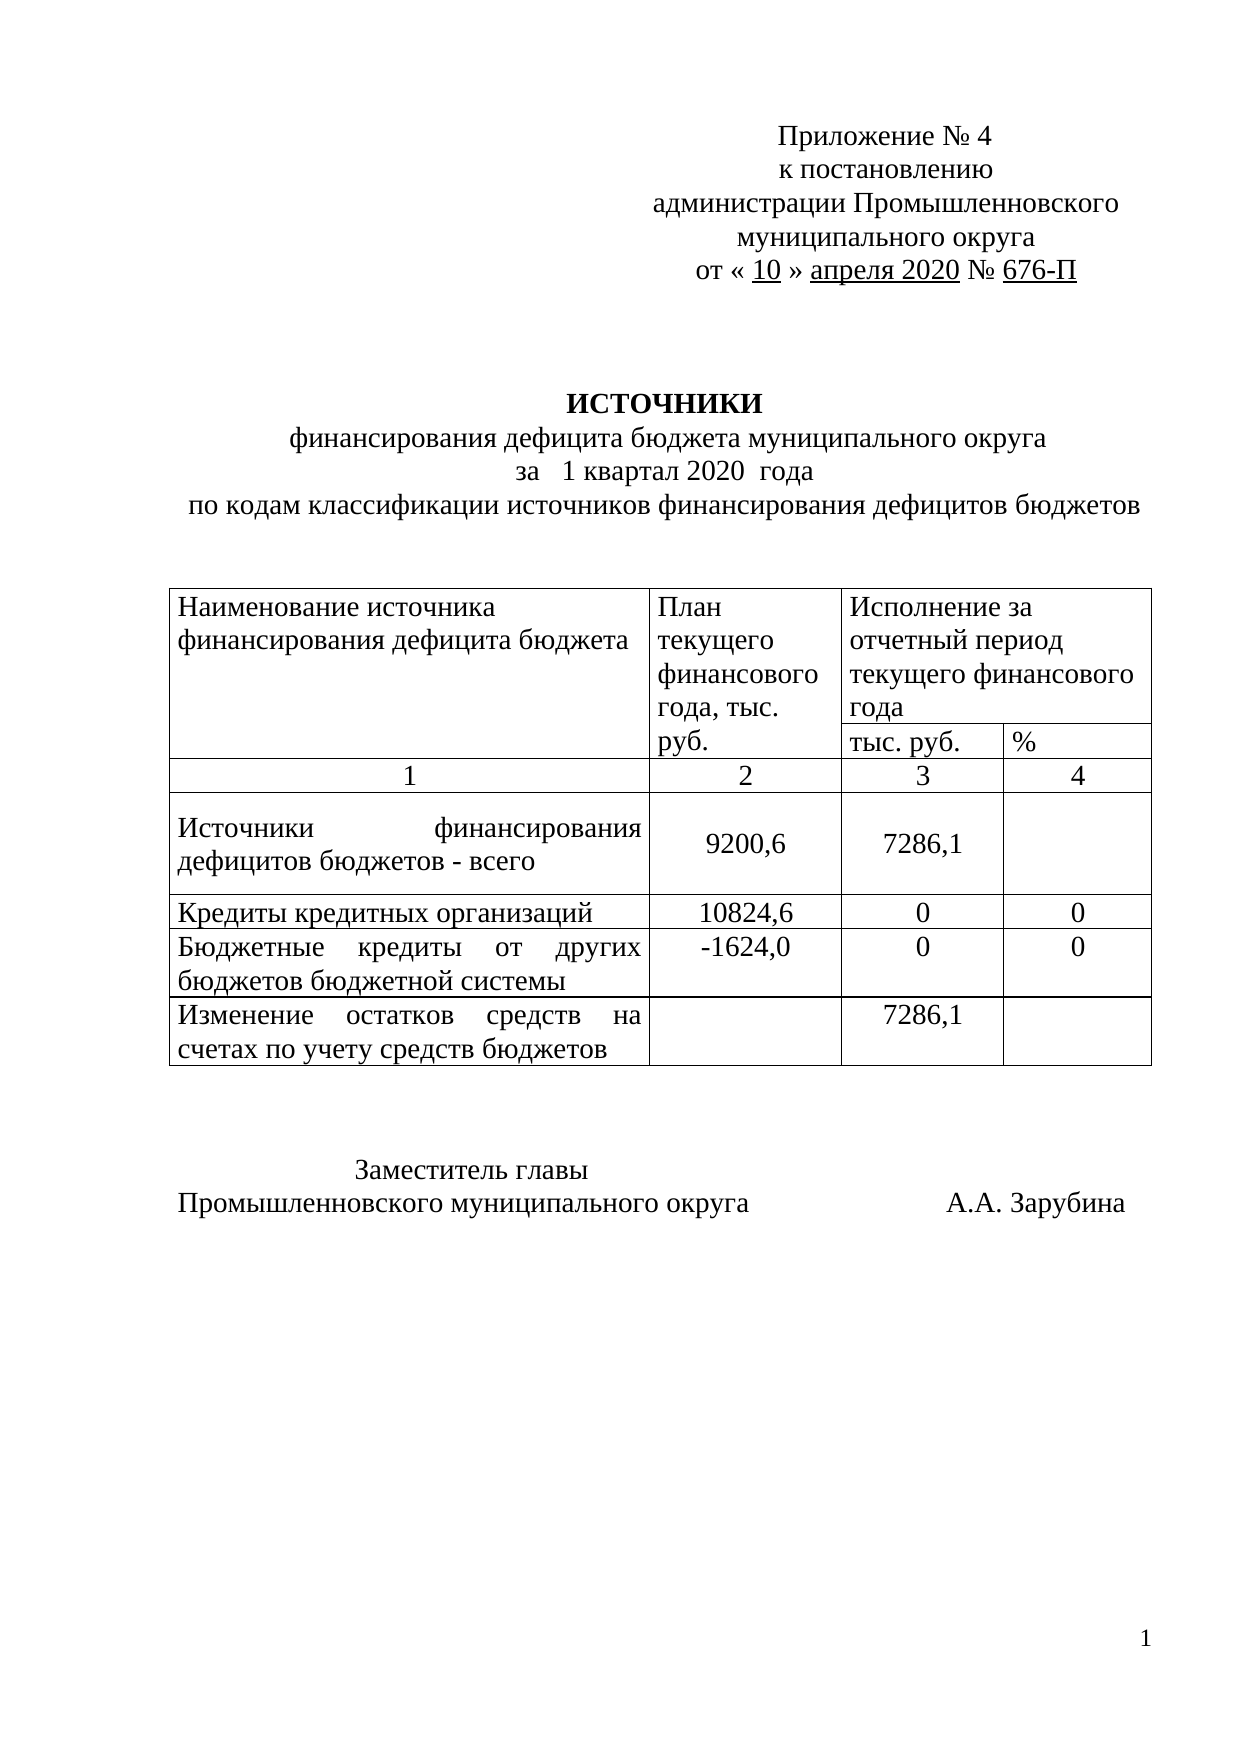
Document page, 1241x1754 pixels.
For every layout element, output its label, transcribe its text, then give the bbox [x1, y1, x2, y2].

table_cell [1004, 998, 1151, 1064]
table_cell 7286,1 [842, 998, 1003, 1064]
table_cell 9200,6 [650, 793, 841, 894]
text Промышленновского муниципального округа А.А. Зарубина [177, 1185, 1152, 1219]
table_cell 0 [842, 895, 1003, 928]
table_cell 10824,6 [650, 895, 841, 928]
text к постановлению [620, 152, 1152, 185]
table_cell Источники финансирования дефицитов бюджетов - всего [170, 793, 649, 894]
table_cell 1 [170, 759, 649, 792]
table_cell 3 [842, 759, 1003, 792]
text ИСТОЧНИКИ [177, 386, 1152, 420]
table_cell 2 [650, 759, 841, 792]
text по кодам классификации источников финансирования дефицитов бюджетов [177, 487, 1152, 521]
text финансирования дефицита бюджета муниципального округа [177, 420, 1152, 453]
text администрации Промышленновского муниципального округа [620, 185, 1152, 252]
table_cell 0 [842, 929, 1003, 996]
text за 1 квартал 2020 года [177, 453, 1152, 487]
table_cell тыс. руб. [842, 724, 1003, 757]
table_header План текущего финансового года, тыс. руб. [650, 589, 841, 757]
table_cell Бюджетные кредиты от других бюджетов бюджетной системы [170, 929, 649, 996]
table_cell [650, 998, 841, 1064]
table_cell 0 [1004, 929, 1151, 996]
table_cell [1004, 793, 1151, 894]
text Приложение № 4 [177, 118, 1152, 152]
table_cell Кредиты кредитных организаций [170, 895, 649, 928]
table_cell 0 [1004, 895, 1151, 928]
table_header Наименование источника финансирования дефицита бюджета [170, 589, 649, 757]
table_cell 7286,1 [842, 793, 1003, 894]
text Заместитель главы [354, 1152, 1152, 1185]
table_cell -1624,0 [650, 929, 841, 996]
table_header Исполнение за отчетный период текущего финансового года [842, 589, 1151, 723]
text от « 10 » апреля 2020 № 676-П [620, 252, 1152, 286]
table_cell Изменение остатков средств на счетах по учету средств бюджетов [170, 998, 649, 1064]
table_cell % [1004, 724, 1151, 757]
table_cell 4 [1004, 759, 1151, 792]
